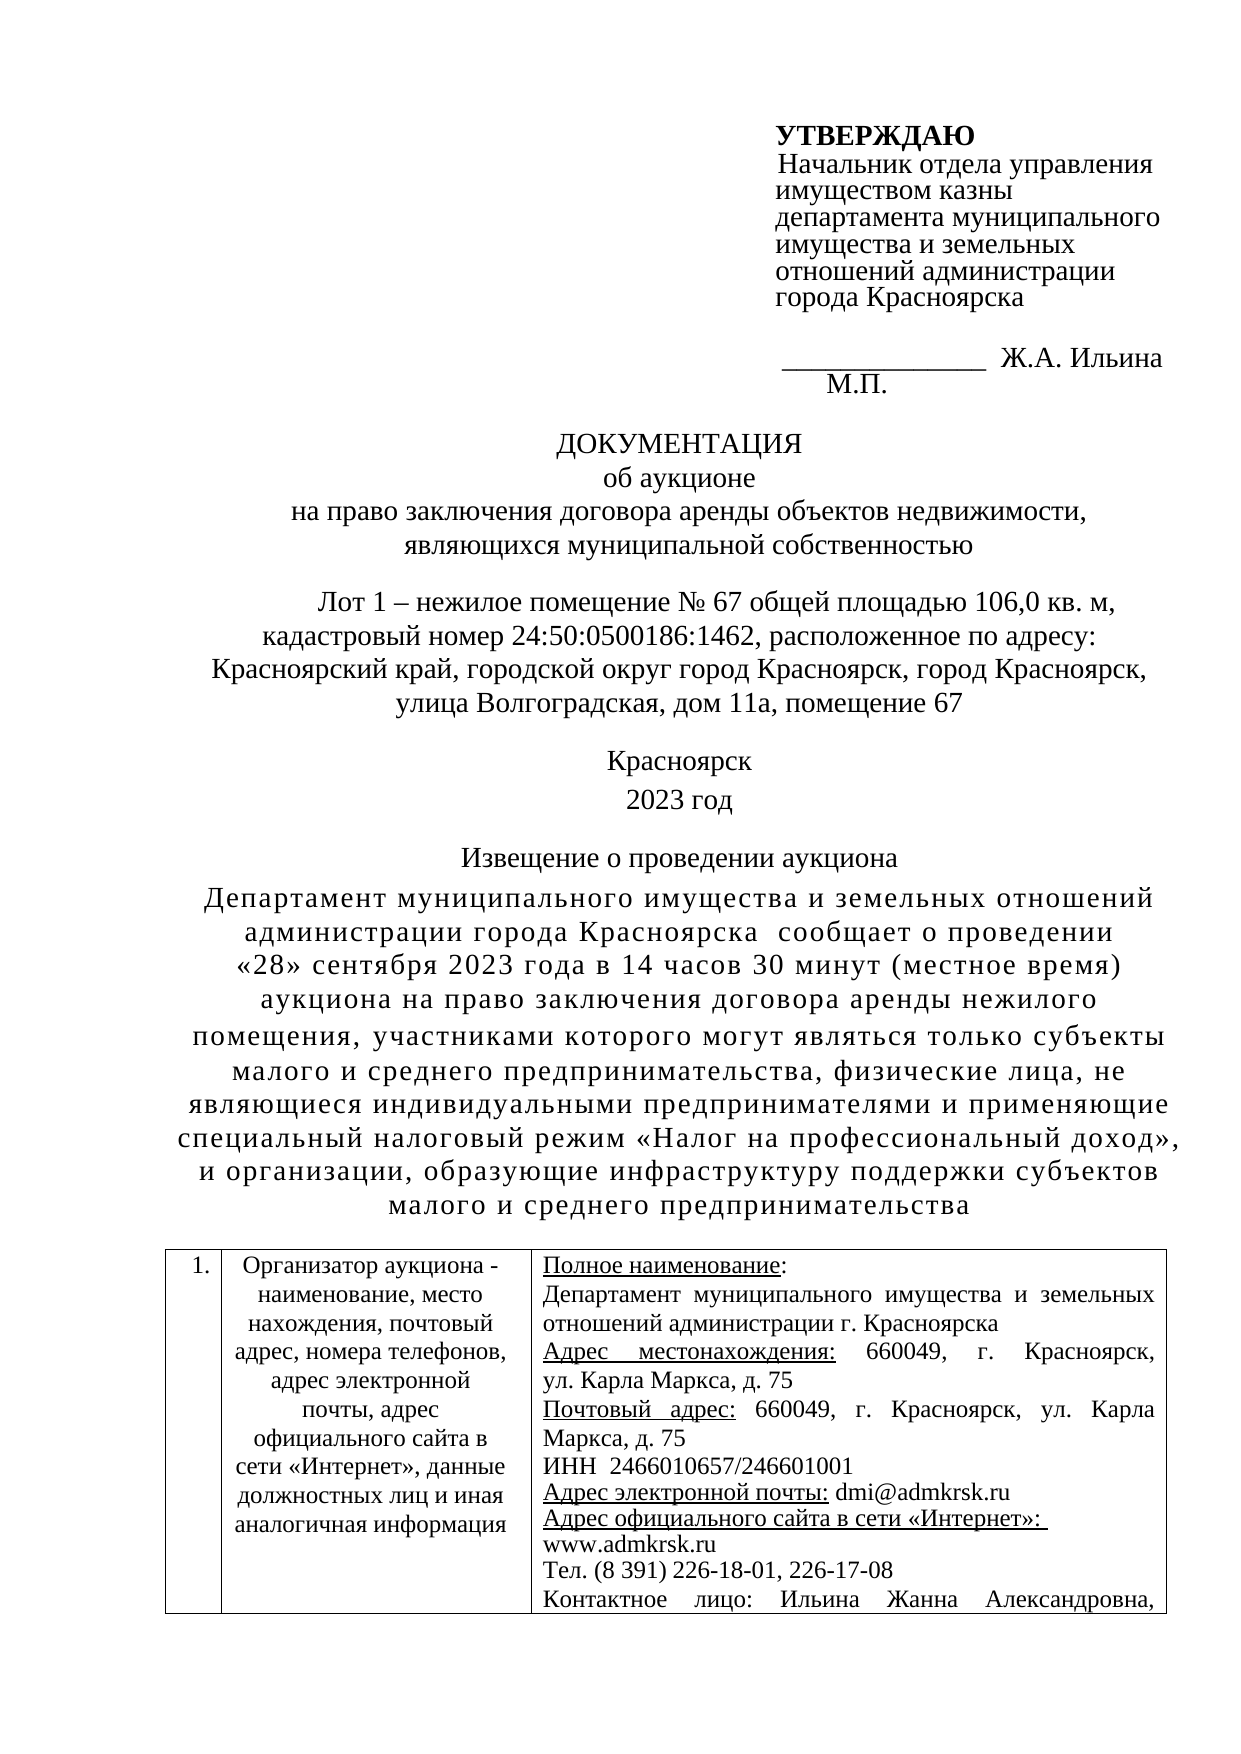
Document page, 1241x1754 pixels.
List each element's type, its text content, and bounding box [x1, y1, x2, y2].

table_header [166, 1250, 221, 1612]
text Извещение о проведении аукциона [177, 840, 1181, 874]
text города Красноярска [177, 286, 1181, 312]
text 2023 год [177, 782, 1181, 816]
text имущества и земельных [177, 232, 1181, 259]
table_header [222, 1250, 531, 1612]
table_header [532, 1250, 1166, 1612]
text Начальник отдела управления [777, 152, 1181, 178]
text отношений администрации [177, 259, 1181, 286]
text Лот 1 – нежилое помещение № 67 общей площадью 106,0 кв. м, кадастровый номер 24:50:0500186:1462, расположенное по адресу: Красноярский край, городской округ город Красноярск, город Красноярск, улица Волгоградская, дом 11а, помещение 67 [177, 584, 1181, 718]
text М.П. [177, 373, 1181, 399]
text Департамент муниципального имущества и земельных отношений администрации города Красноярска сообщает о проведении «28» сентября 2023 года в 14 часов 30 минут (местное время) аукциона на право заключения договора аренды нежилого помещения, участниками которого могут являться только субъекты малого и среднего предпринимательства, физические лица, не являющиеся индивидуальными предпринимателями и применяющие специальный налоговый режим «Налог на профессиональный доход», и организации, образующие инфраструктуру поддержки субъектов малого и среднего предпринимательства [177, 880, 1181, 1220]
text об аукционе [177, 460, 1181, 493]
text имуществом казны [177, 178, 1181, 205]
text ДОКУМЕНТАЦИЯ [177, 426, 1181, 460]
text департамента муниципального [177, 205, 1181, 232]
text УТВЕРЖДАЮ [177, 118, 1181, 152]
text на право заключения договора аренды объектов недвижимости, являющихся муниципальной собственностью [233, 493, 1144, 560]
text Красноярск [177, 743, 1181, 776]
text ______________ Ж.А. Ильина [177, 346, 1181, 373]
